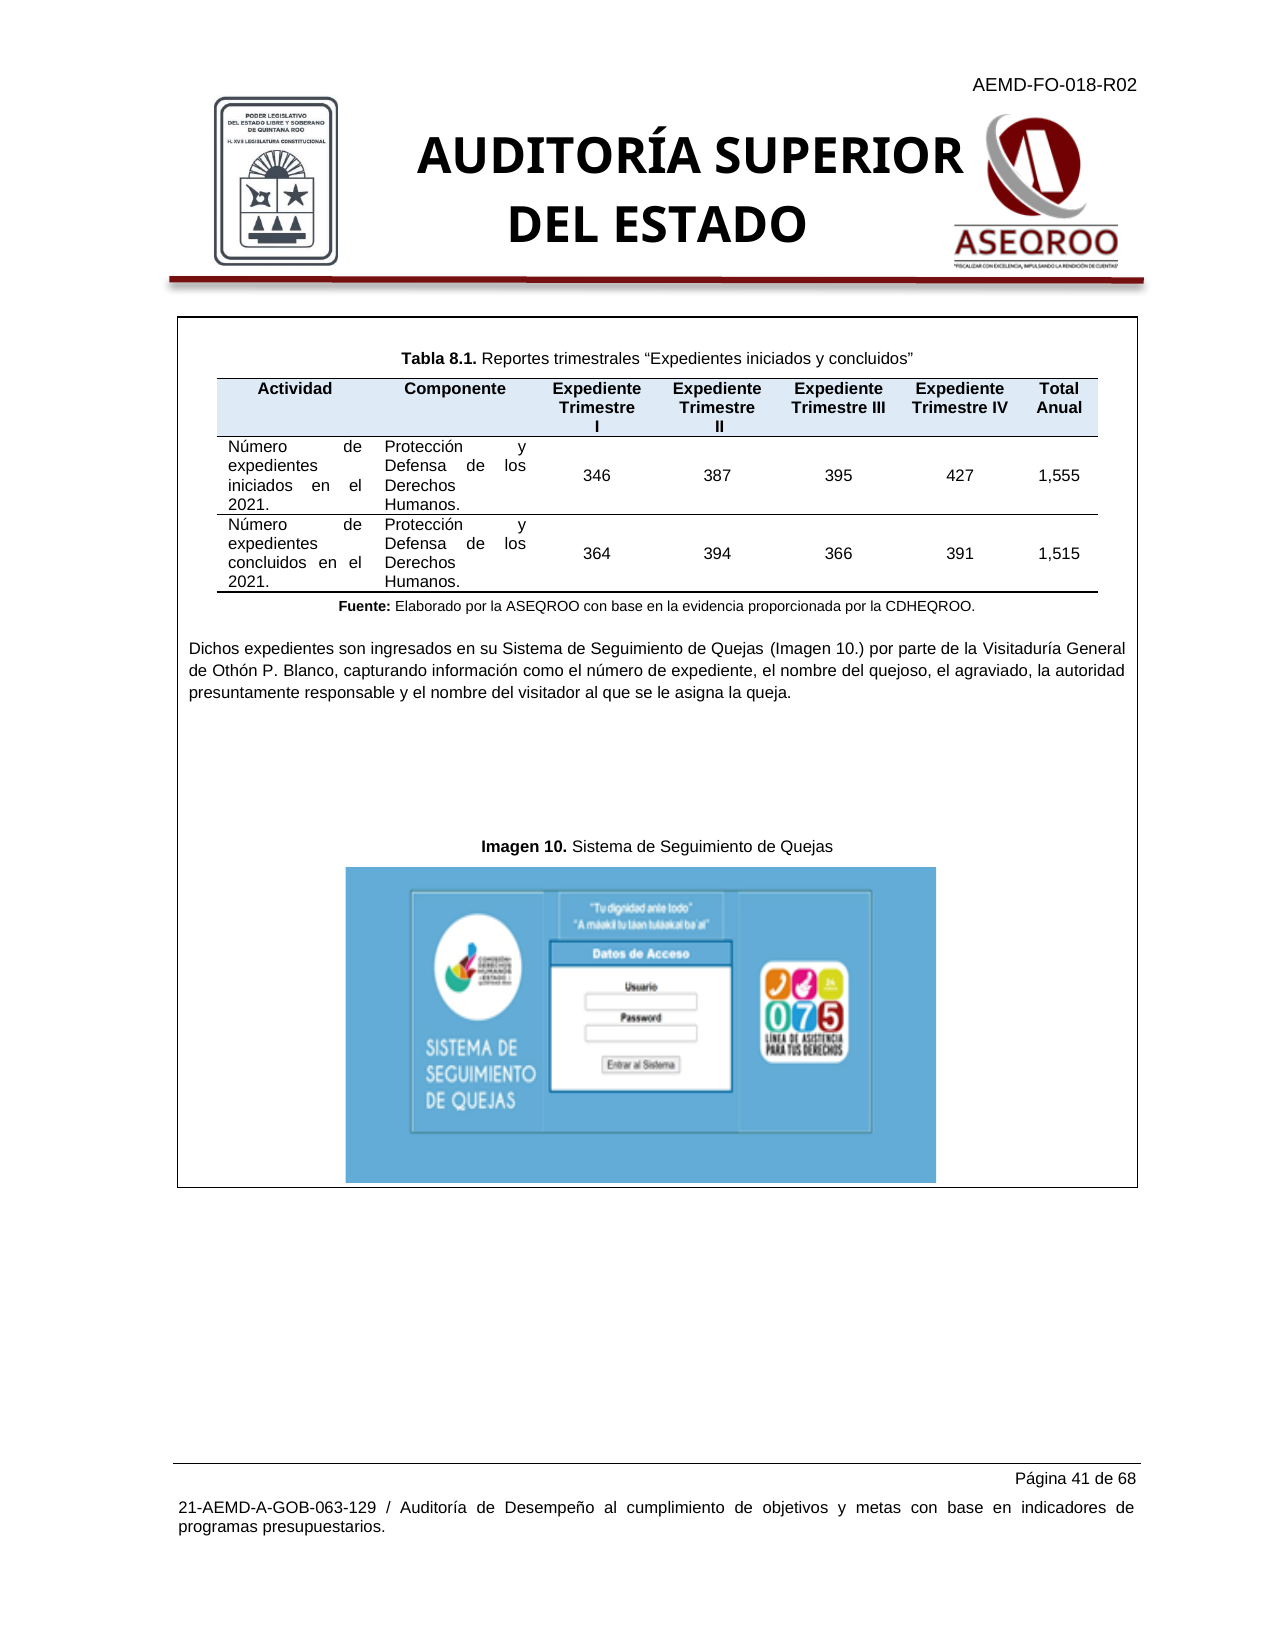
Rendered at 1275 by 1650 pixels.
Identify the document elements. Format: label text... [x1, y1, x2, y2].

picture [954, 114, 1118, 269]
picture [213, 95, 338, 266]
picture [345, 867, 937, 1183]
